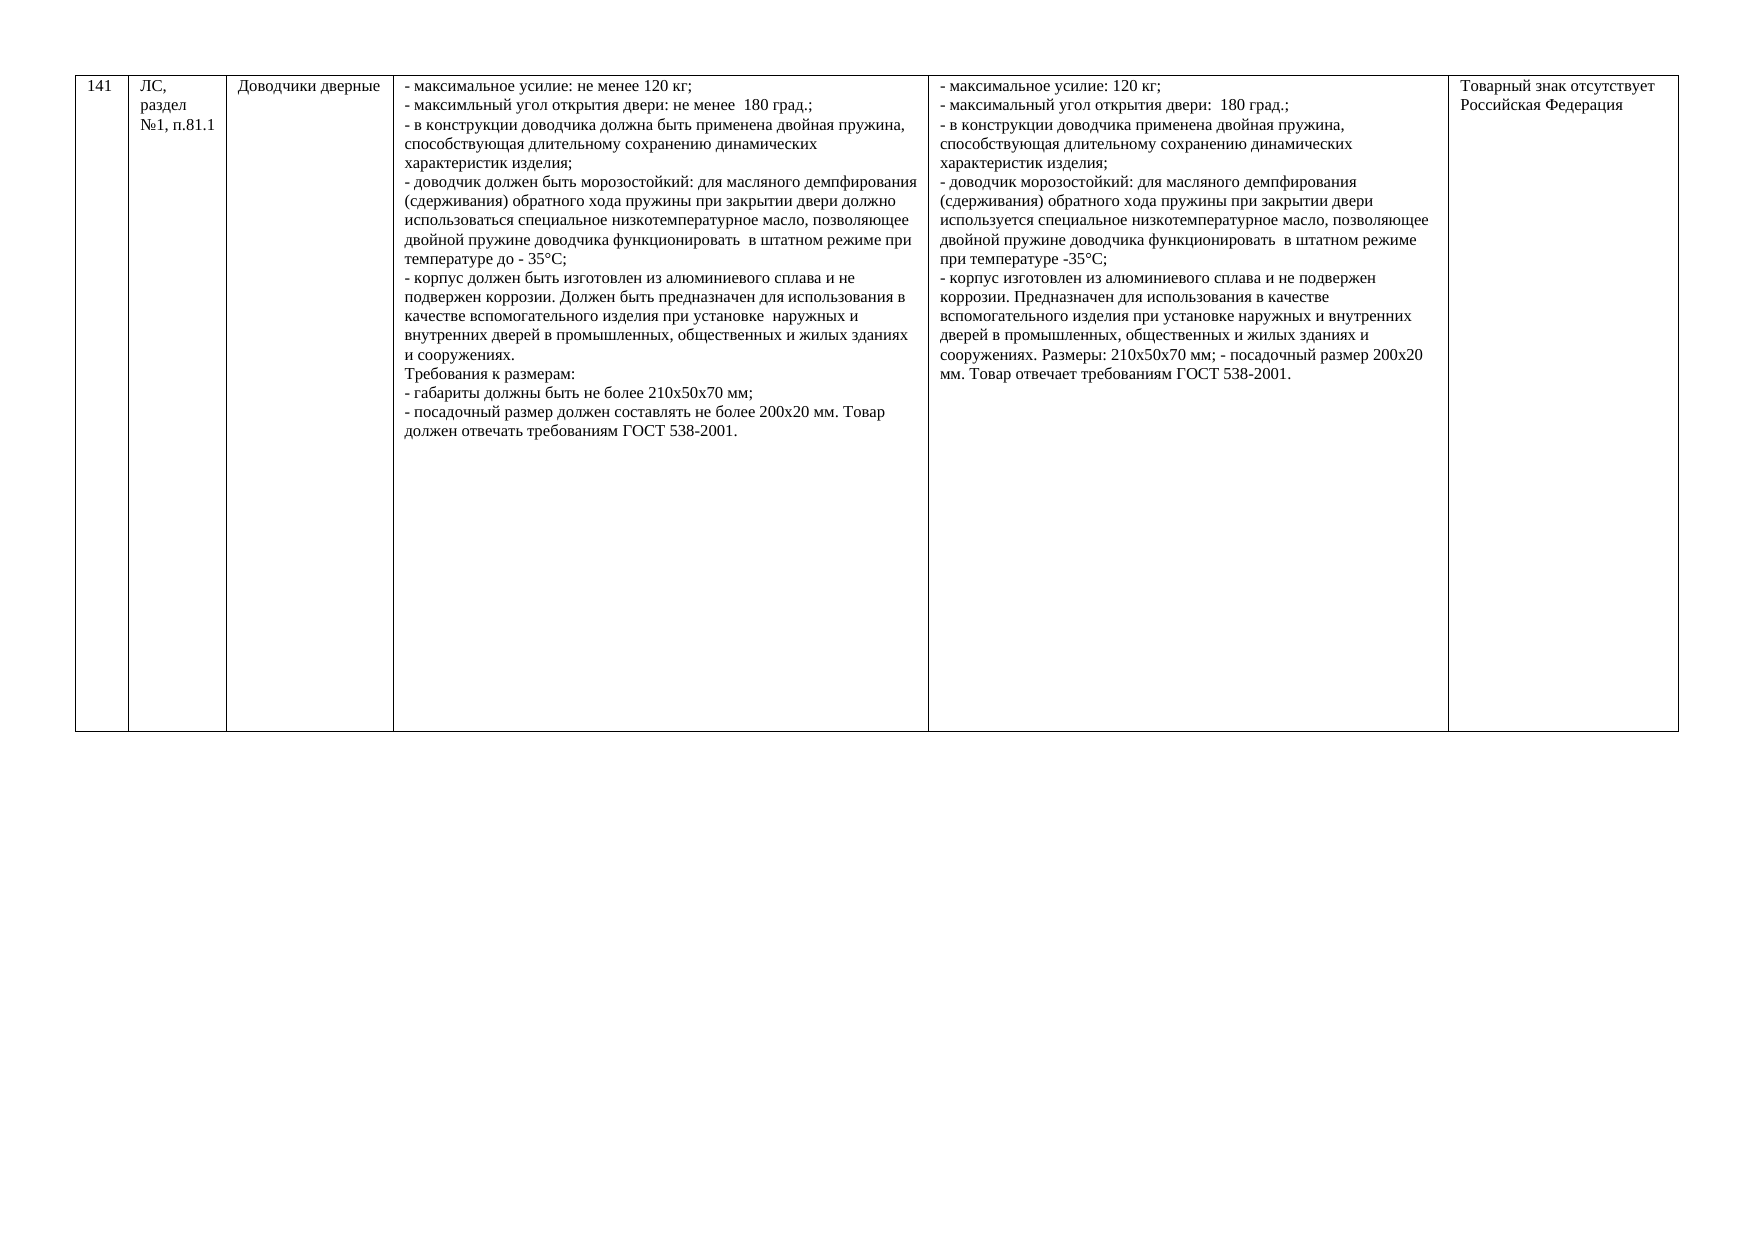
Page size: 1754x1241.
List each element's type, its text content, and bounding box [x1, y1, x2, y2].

table_cell 141 [76, 76, 128, 731]
table_cell - максимальное усилие: 120 кг; - максимальный угол открытия двери: 180 град.; - в конструкции доводчика применена двойная пружина, способствующая длительному сохранению динамических характеристик изделия; - доводчик морозостойкий: для масляного демпфирования (сдерживания) обратного хода пружины при закрытии двери используется специальное низкотемпературное масло, позволяющее двойной пружине доводчика функционировать в штатном режиме при температуре -35°С; - корпус изготовлен из алюминиевого сплава и не подвержен коррозии. Предназначен для использования в качестве вспомогательного изделия при установке наружных и внутренних дверей в промышленных, общественных и жилых зданиях и сооружениях. Размеры: 210х50х70 мм; - посадочный размер 200х20 мм. Товар отвечает требованиям ГОСТ 538-2001. [929, 76, 1448, 731]
table_cell Доводчики дверные [227, 76, 393, 731]
table_cell ЛС, раздел №1, п.81.1 [129, 76, 226, 731]
table_cell - максимальное усилие: не менее 120 кг; - максимльный угол открытия двери: не менее 180 град.; - в конструкции доводчика должна быть применена двойная пружина, способствующая длительному сохранению динамических характеристик изделия; - доводчик должен быть морозостойкий: для масляного демпфирования (сдерживания) обратного хода пружины при закрытии двери должно использоваться специальное низкотемпературное масло, позволяющее двойной пружине доводчика функционировать в штатном режиме при температуре до - 35°С; - корпус должен быть изготовлен из алюминиевого сплава и не подвержен коррозии. Должен быть предназначен для использования в качестве вспомогательного изделия при установке наружных и внутренних дверей в промышленных, общественных и жилых зданиях и сооружениях. Требования к размерам: - габариты должны быть не более 210х50х70 мм; - посадочный размер должен составлять не более 200х20 мм. Товар должен отвечать требованиям ГОСТ 538-2001. [394, 76, 928, 731]
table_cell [1449, 76, 1678, 731]
